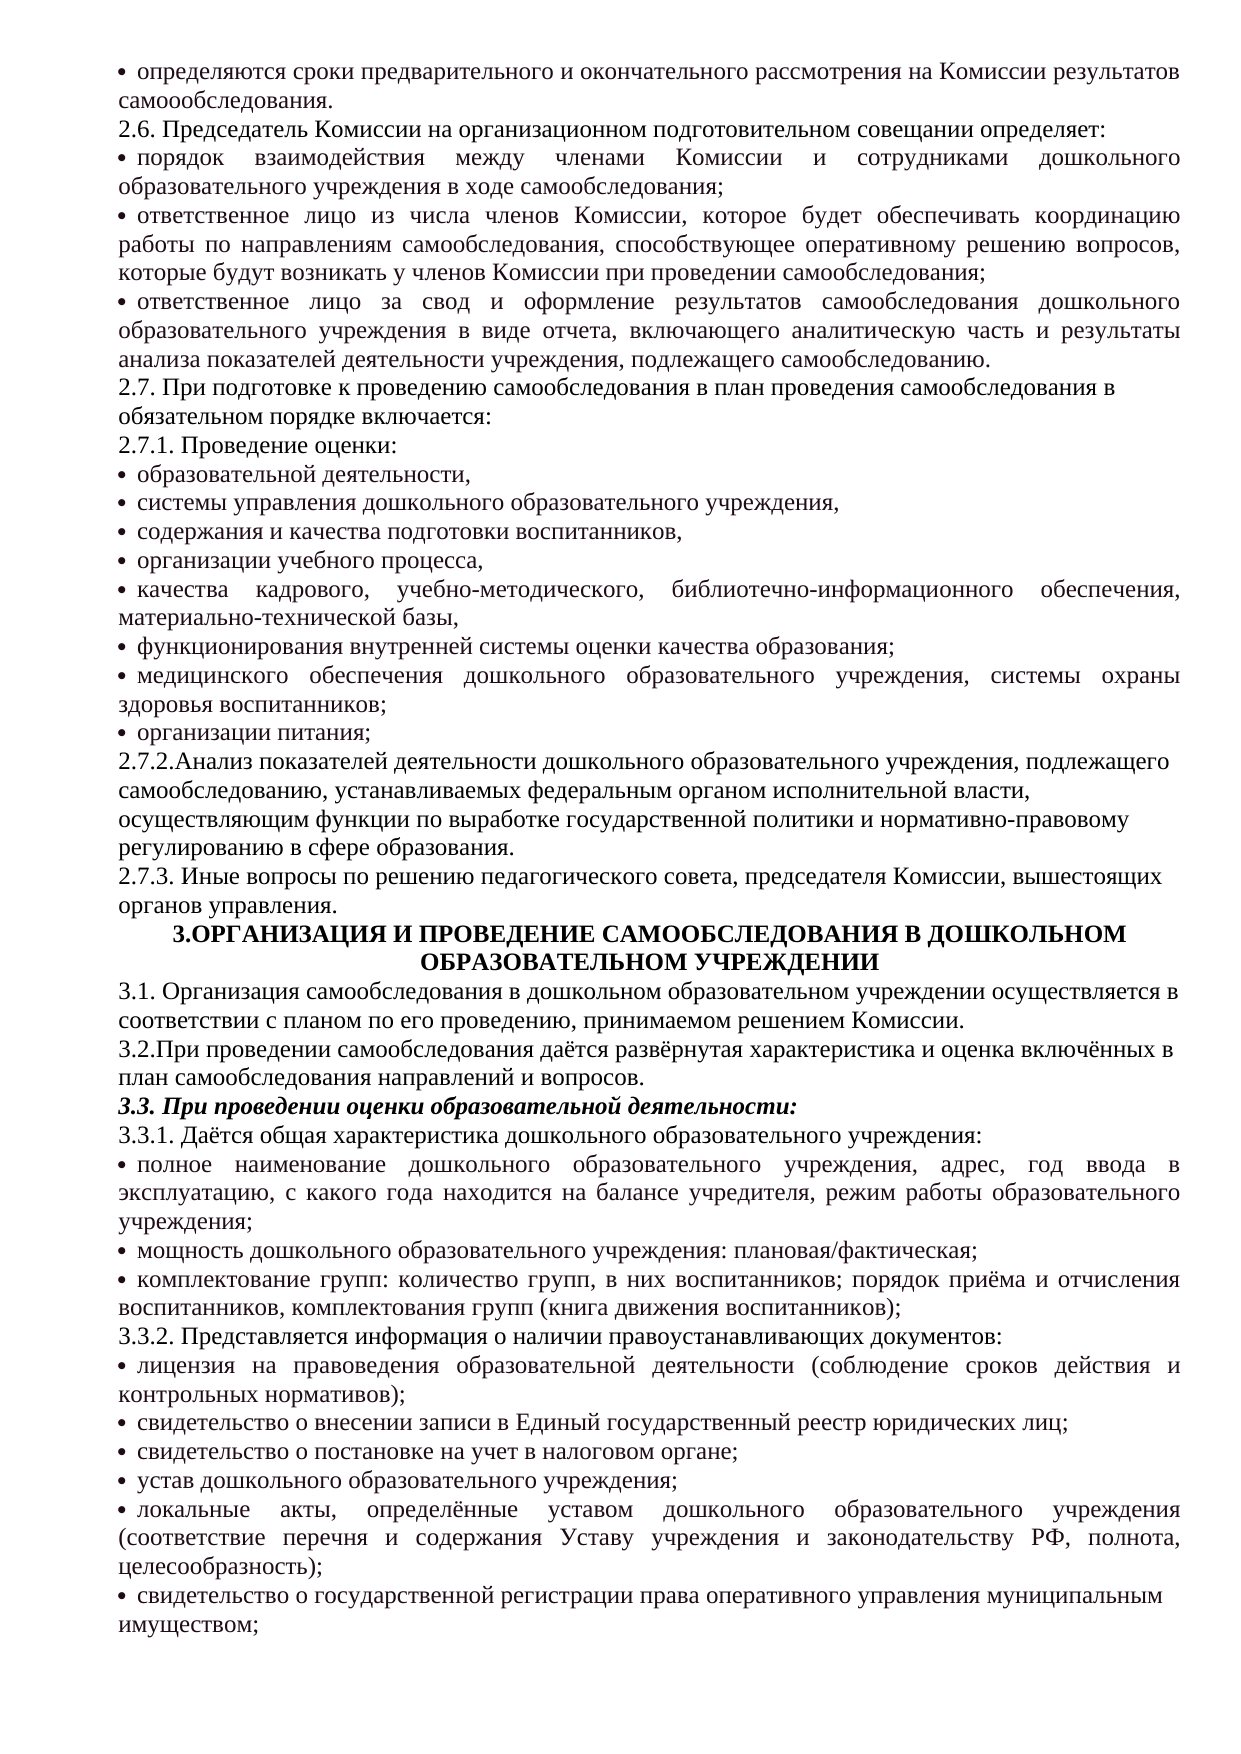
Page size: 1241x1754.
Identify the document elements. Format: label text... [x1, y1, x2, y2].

list мощность дошкольного образовательного учреждения: плановая/фактическая; [118, 1235, 1181, 1264]
text 3.3. При проведении оценки образовательной деятельности: [118, 1091, 1181, 1120]
text 2.7. При подготовке к проведению самообследования в план проведения самообследования в обязательном порядке включается: [118, 372, 1181, 430]
list локальные акты, определённые уставом дошкольного образовательного учреждения (соответствие перечня и содержания Уставу учреждения и законодательству РФ, полнота, целесообразность); [118, 1494, 1181, 1580]
text 2.7.3. Иные вопросы по решению педагогического совета, председателя Комиссии, вышестоящих органов управления. [118, 861, 1181, 919]
text 2.7.1. Проведение оценки: [118, 430, 1181, 459]
list ответственное лицо за свод и оформление результатов самообследования дошкольного образовательного учреждения в виде отчета, включающего аналитическую часть и результаты анализа показателей деятельности учреждения, подлежащего самообследованию. [118, 286, 1181, 372]
list свидетельство о государственной регистрации права оперативного управления муниципальным имуществом; [118, 1580, 1181, 1637]
text 3.3.2. Представляется информация о наличии правоустанавливающих документов: [118, 1321, 1181, 1350]
list содержания и качества подготовки воспитанников, [118, 516, 1181, 545]
text 3.3.1. Даётся общая характеристика дошкольного образовательного учреждения: [118, 1120, 1181, 1149]
list образовательной деятельности, [118, 459, 1181, 487]
list медицинского обеспечения дошкольного образовательного учреждения, системы охраны здоровья воспитанников; [118, 660, 1181, 717]
list полное наименование дошкольного образовательного учреждения, адрес, год ввода в эксплуатацию, с какого года находится на балансе учредителя, режим работы образовательного учреждения; [118, 1149, 1181, 1235]
text 3.1. Организация самообследования в дошкольном образовательном учреждении осуществляется в соответствии с планом по его проведению, принимаемом решением Комиссии. [118, 976, 1181, 1034]
list организации питания; [118, 717, 1181, 746]
text 3.ОРГАНИЗАЦИЯ И ПРОВЕДЕНИЕ САМООБСЛЕДОВАНИЯ В ДОШКОЛЬНОМ ОБРАЗОВАТЕЛЬНОМ УЧРЕЖДЕНИИ [118, 919, 1181, 976]
list функционирования внутренней системы оценки качества образования; [118, 631, 1181, 660]
list порядок взаимодействия между членами Комиссии и сотрудниками дошкольного образовательного учреждения в ходе самообследования; [118, 142, 1181, 200]
list определяются сроки предварительного и окончательного рассмотрения на Комиссии результатов самоообследования. [118, 56, 1181, 114]
list устав дошкольного образовательного учреждения; [118, 1465, 1181, 1494]
list системы управления дошкольного образовательного учреждения, [118, 487, 1181, 516]
list свидетельство о внесении записи в Единый государственный реестр юридических лиц; [118, 1407, 1181, 1436]
list качества кадрового, учебно-методического, библиотечно-информационного обеспечения, материально-технической базы, [118, 574, 1181, 631]
list свидетельство о постановке на учет в налоговом органе; [118, 1436, 1181, 1465]
list ответственное лицо из числа членов Комиссии, которое будет обеспечивать координацию работы по направлениям самообследования, способствующее оперативному решению вопросов, которые будут возникать у членов Комиссии при проведении самообследования; [118, 200, 1181, 286]
text 3.2.При проведении самообследования даётся развёрнутая характеристика и оценка включённых в план самообследования направлений и вопросов. [118, 1034, 1181, 1091]
list организации учебного процесса, [118, 545, 1181, 574]
text 2.6. Председатель Комиссии на организационном подготовительном совещании определяет: [118, 114, 1181, 142]
text 2.7.2.Анализ показателей деятельности дошкольного образовательного учреждения, подлежащего самообследованию, устанавливаемых федеральным органом исполнительной власти, осуществляющим функции по выработке государственной политики и нормативно-правовому регулированию в сфере образования. [118, 746, 1181, 861]
list комплектование групп: количество групп, в них воспитанников; порядок приёма и отчисления воспитанников, комплектования групп (книга движения воспитанников); [118, 1264, 1181, 1321]
list лицензия на правоведения образовательной деятельности (соблюдение сроков действия и контрольных нормативов); [118, 1350, 1181, 1407]
